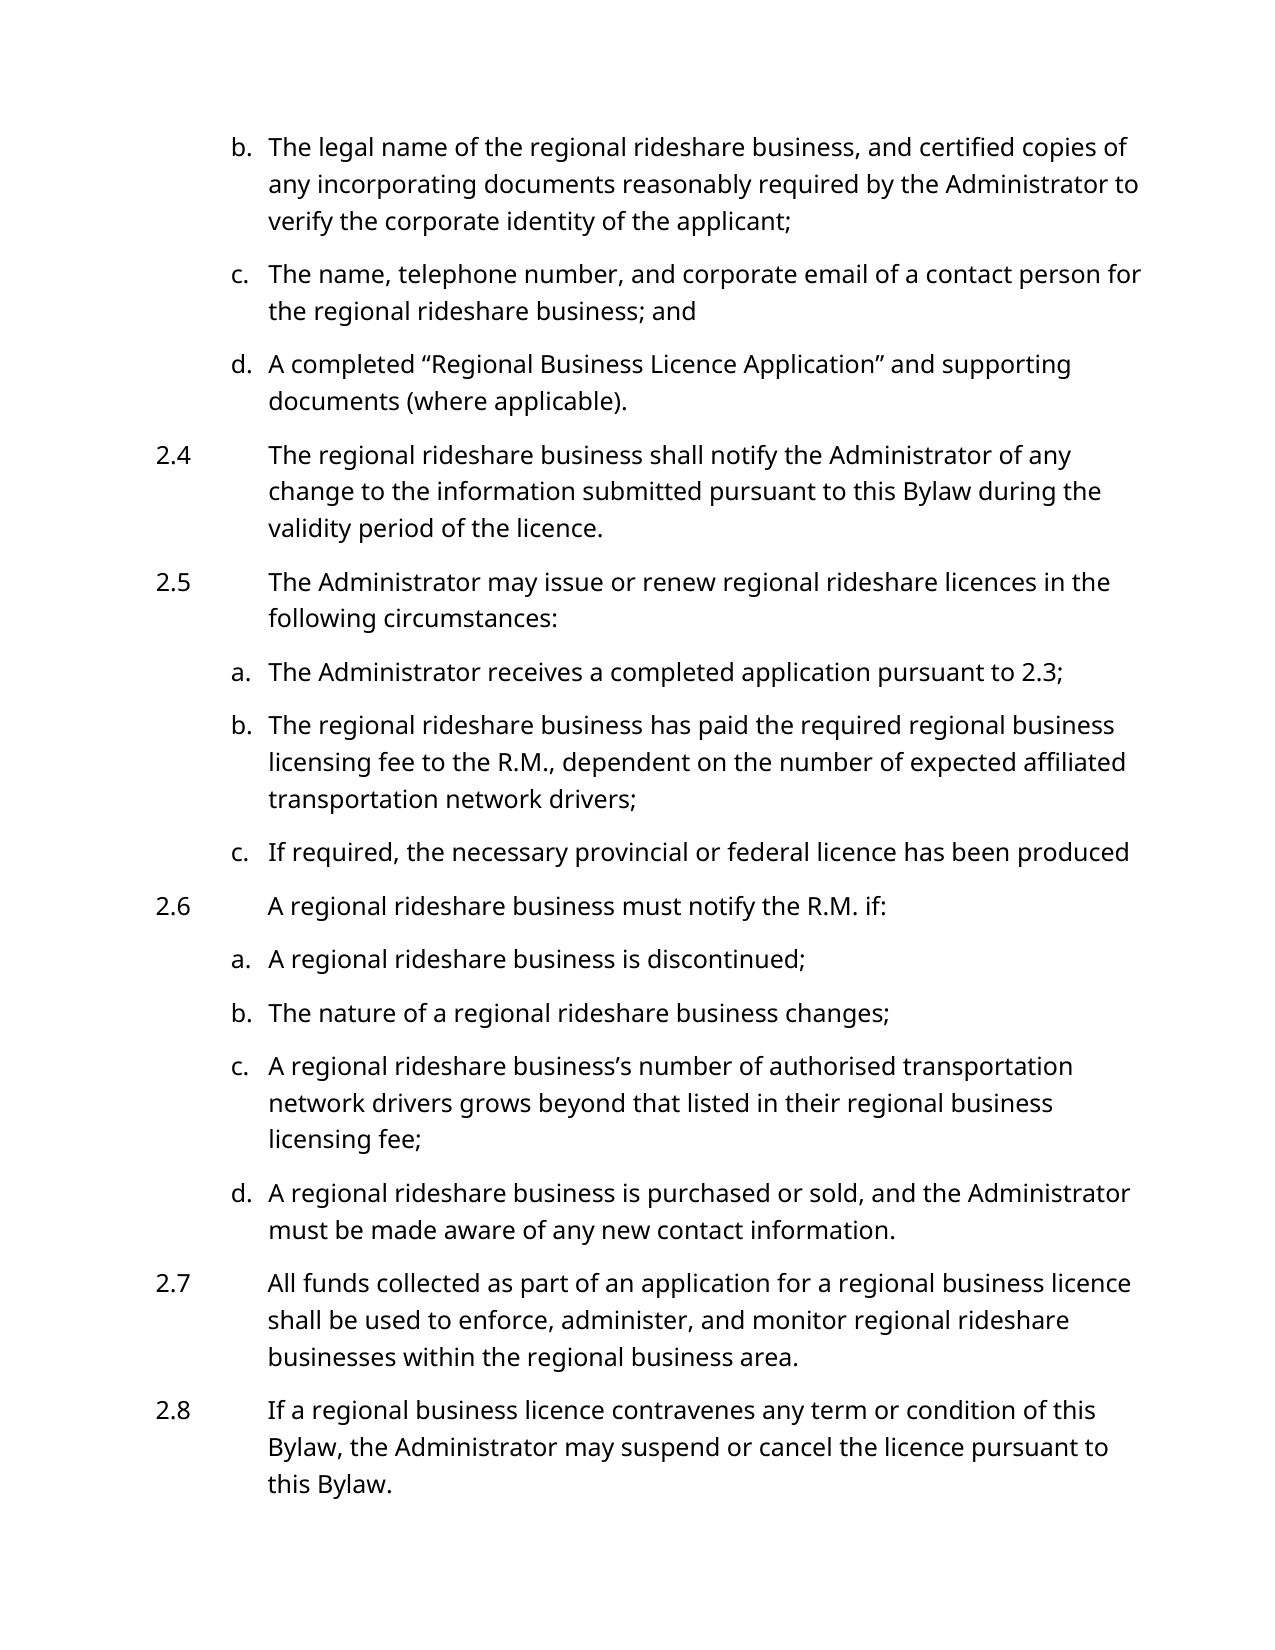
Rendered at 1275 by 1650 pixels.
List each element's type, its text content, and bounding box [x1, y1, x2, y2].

list A regional rideshare business’s number of authorised transportation network drivers grows beyond that listed in their regional business licensing fee; [231, 1049, 1157, 1156]
list The Administrator may issue or renew regional rideshare licences in the following circumstances: [156, 564, 1157, 635]
list All funds collected as part of an application for a regional business licence shall be used to enforce, administer, and monitor regional rideshare businesses within the regional business area. [155, 1266, 1157, 1373]
list The legal name of the regional rideshare business, and certified copies of any incorporating documents reasonably required by the Administrator to verify the corporate identity of the applicant; [231, 130, 1157, 237]
list If required, the necessary provincial or federal licence has been produced [231, 835, 1157, 869]
list The nature of a regional rideshare business changes; [231, 995, 1157, 1029]
list The regional rideshare business has paid the required regional business licensing fee to the R.M., dependent on the number of expected affiliated transportation network drivers; [231, 708, 1157, 816]
list If a regional business licence contravenes any term or condition of this Bylaw, the Administrator may suspend or cancel the licence pursuant to this Bylaw. [155, 1393, 1157, 1500]
list A regional rideshare business is discontinued; [231, 942, 1157, 976]
list The regional rideshare business shall notify the Administrator of any change to the information submitted pursuant to this Bylaw during the validity period of the licence. [156, 437, 1157, 545]
list A completed “Regional Business Licence Application” and supporting documents (where applicable). [231, 347, 1157, 418]
list A regional rideshare business must notify the R.M. if: [155, 888, 1157, 922]
list The Administrator receives a completed application pursuant to 2.3; [231, 654, 1157, 688]
list A regional rideshare business is purchased or sold, and the Administrator must be made aware of any new contact information. [231, 1176, 1157, 1246]
list The name, telephone number, and corporate email of a contact person for the regional rideshare business; and [231, 257, 1157, 328]
